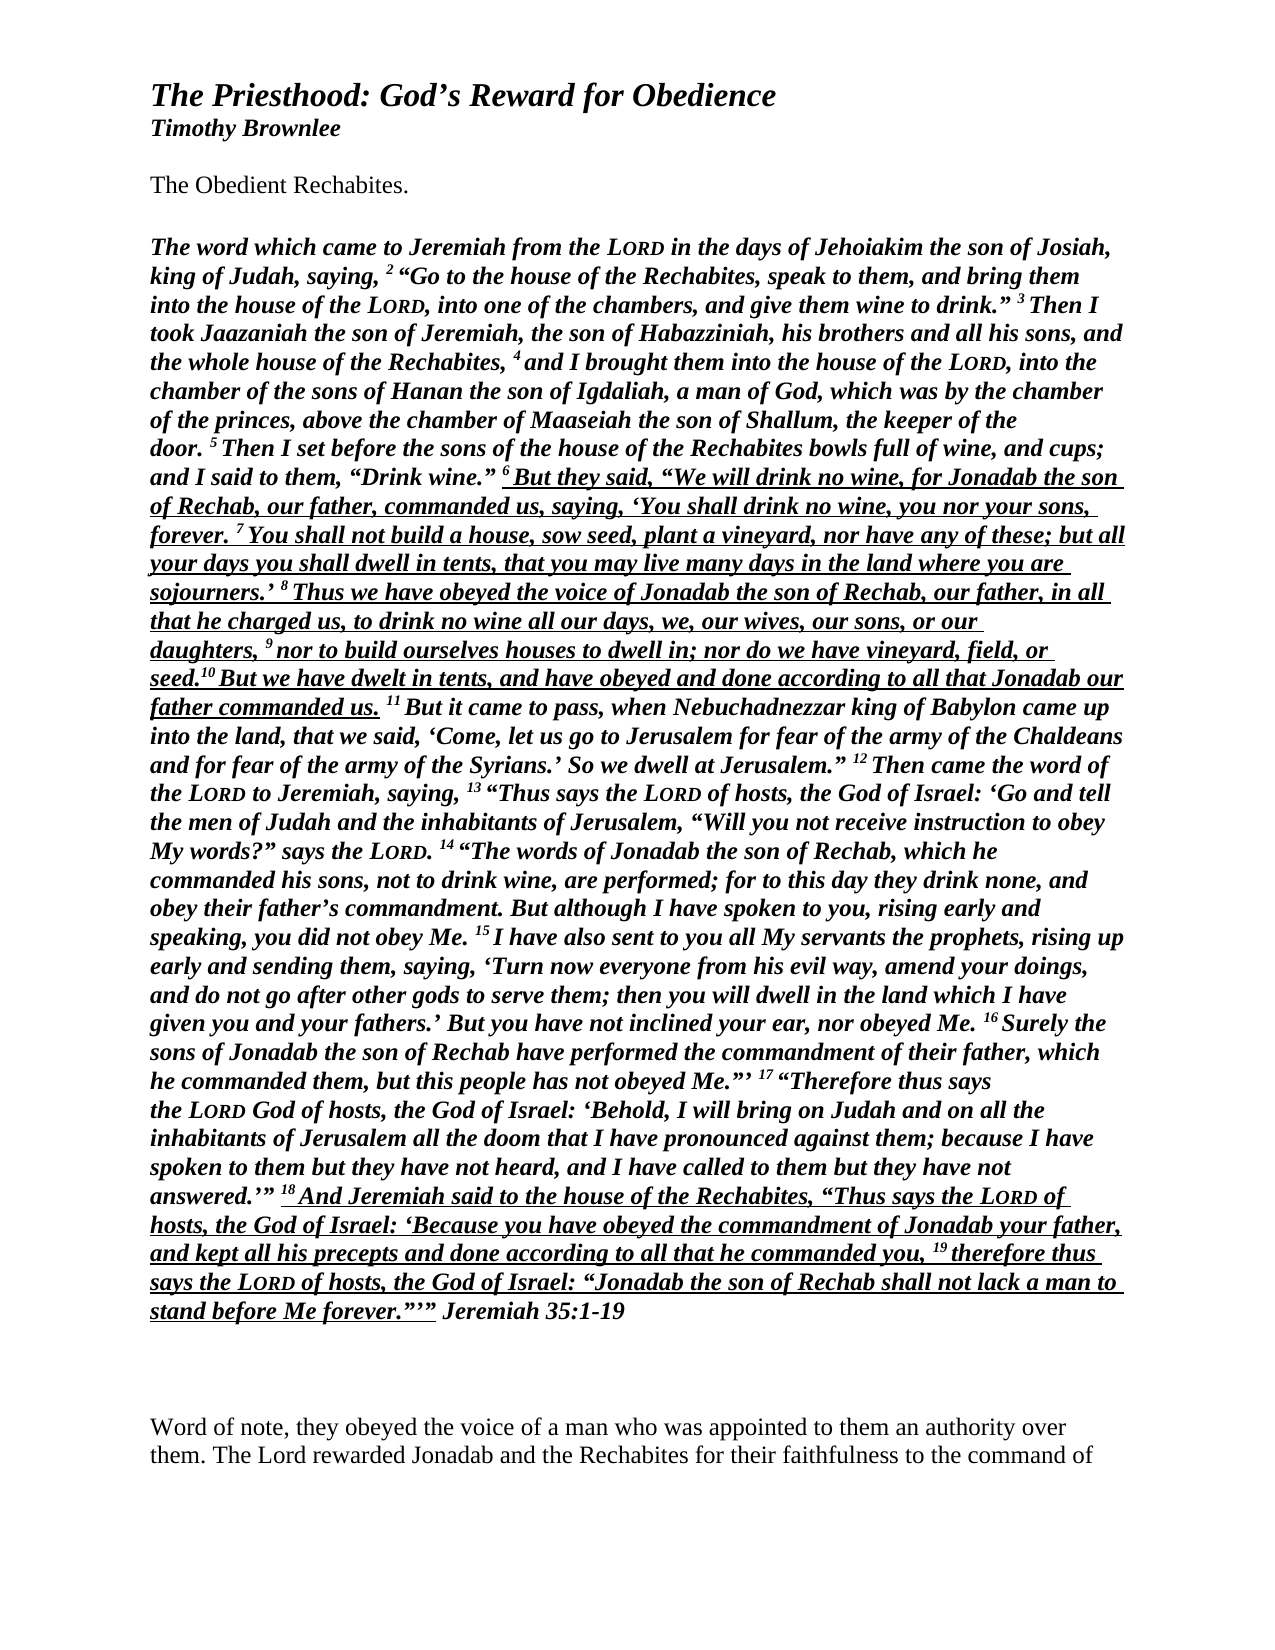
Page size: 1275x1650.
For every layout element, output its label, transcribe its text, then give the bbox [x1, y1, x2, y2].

text The word which came to Jeremiah from the Lord in the days of Jehoiakim the son of Josiah, king of Judah, saying, 2 “Go to the house of the Rechabites, speak to them, and bring them into the house of the Lord, into one of the chambers, and give them wine to drink.” 3 Then I took Jaazaniah the son of Jeremiah, the son of Habazziniah, his brothers and all his sons, and the whole house of the Rechabites, 4 and I brought them into the house of the Lord, into the chamber of the sons of Hanan the son of Igdaliah, a man of God, which was by the chamber of the princes, above the chamber of Maaseiah the son of Shallum, the keeper of the door. 5 Then I set before the sons of the house of the Rechabites bowls full of wine, and cups; and I said to them, “Drink wine.” 6 But they said, “We will drink no wine, for Jonadab the son of Rechab, our father, commanded us, saying, ‘You shall drink no wine, you nor your sons, forever. 7 You shall not build a house, sow seed, plant a vineyard, nor have any of these; but all your days you shall dwell in tents, that you may live many days in the land where you are sojourners.’ 8 Thus we have obeyed the voice of Jonadab the son of Rechab, our father, in all that he charged us, to drink no wine all our days, we, our wives, our sons, or our daughters, 9 nor to build ourselves houses to dwell in; nor do we have vineyard, field, or seed.10 But we have dwelt in tents, and have obeyed and done according to all that Jonadab our father commanded us. 11 But it came to pass, when Nebuchadnezzar king of Babylon came up into the land, that we said, ‘Come, let us go to Jerusalem for fear of the army of the Chaldeans and for fear of the army of the Syrians.’ So we dwell at Jerusalem.” 12 Then came the word of the Lord to Jeremiah, saying, 13 “Thus says the Lord of hosts, the God of Israel: ‘Go and tell the men of Judah and the inhabitants of Jerusalem, “Will you not receive instruction to obey My words?” says the Lord. 14 “The words of Jonadab the son of Rechab, which he commanded his sons, not to drink wine, are performed; for to this day they drink none, and obey their father’s commandment. But although I have spoken to you, rising early and speaking, you did not obey Me. 15 I have also sent to you all My servants the prophets, rising up early and sending them, saying, ‘Turn now everyone from his evil way, amend your doings, and do not go after other gods to serve them; then you will dwell in the land which I have given you and your fathers.’ But you have not inclined your ear, nor obeyed Me. 16 Surely the sons of Jonadab the son of Rechab have performed the commandment of their father, which he commanded them, but this people has not obeyed Me.”’ 17 “Therefore thus says the Lord God of hosts, the God of Israel: ‘Behold, I will bring on Judah and on all the inhabitants of Jerusalem all the doom that I have pronounced against them; because I have spoken to them but they have not heard, and I have called to them but they have not answered.’” 18 And Jeremiah said to the house of the Rechabites, “Thus says the Lord of hosts, the God of Israel: ‘Because you have obeyed the commandment of Jonadab your father, and kept all his precepts and done according to all that he commanded you, 19 therefore thus says the Lord of hosts, the God of Israel: “Jonadab the son of Rechab shall not lack a man to stand before Me forever.”’” Jeremiah 35:1-19 [150, 546, 1125, 1325]
text The word which came to Jeremiah from the Lord in the days of Jehoiakim the son of Josiah, king of Judah, saying, 2 “Go to the house of the Rechabites, speak to them, and bring them into the house of the Lord, into one of the chambers, and give them wine to drink.” 3 Then I took Jaazaniah the son of Jeremiah, the son of Habazziniah, his brothers and all his sons, and the whole house of the Rechabites, 4 and I brought them into the house of the Lord, into the chamber of the sons of Hanan the son of Igdaliah, a man of God, which was by the chamber of the princes, above the chamber of Maaseiah the son of Shallum, the keeper of the door. 5 Then I set before the sons of the house of the Rechabites bowls full of wine, and cups; and I said to them, “Drink wine.” 6 But they said, “We will drink no wine, for Jonadab the son of Rechab, our father, commanded us, saying, ‘You shall drink no wine, you nor your sons, forever. 7 You shall not build a house, sow seed, plant a vineyard, nor have any of these; but all your days you shall dwell in tents, that you may live many days in the land where you are sojourners.’ 8 Thus we have obeyed the voice of Jonadab the son of Rechab, our father, in all that he charged us, to drink no wine all our days, we, our wives, our sons, or our daughters, 9 nor to build ourselves houses to dwell in; nor do we have vineyard, field, or seed.10 But we have dwelt in tents, and have obeyed and done according to all that Jonadab our father commanded us. 11 But it came to pass, when Nebuchadnezzar king of Babylon came up into the land, that we said, ‘Come, let us go to Jerusalem for fear of the army of the Chaldeans and for fear of the army of the Syrians.’ So we dwell at Jerusalem.” 12 Then came the word of the Lord to Jeremiah, saying, 13 “Thus says the Lord of hosts, the God of Israel: ‘Go and tell the men of Judah and the inhabitants of Jerusalem, “Will you not receive instruction to obey My words?” says the Lord. 14 “The words of Jonadab the son of Rechab, which he commanded his sons, not to drink wine, are performed; for to this day they drink none, and obey their father’s commandment. But although I have spoken to you, rising early and speaking, you did not obey Me. 15 I have also sent to you all My servants the prophets, rising up early and sending them, saying, ‘Turn now everyone from his evil way, amend your doings, and do not go after other gods to serve them; then you will dwell in the land which I have given you and your fathers.’ But you have not inclined your ear, nor obeyed Me. 16 Surely the sons of Jonadab the son of Rechab have performed the commandment of their father, which he commanded them, but this people has not obeyed Me.”’ 17 “Therefore thus says the Lord God of hosts, the God of Israel: ‘Behold, I will bring on Judah and on all the inhabitants of Jerusalem all the doom that I have pronounced against them; because I have spoken to them but they have not heard, and I have called to them but they have not answered.’” 18 And Jeremiah said to the house of the Rechabites, “Thus says the Lord of hosts, the God of Israel: ‘Because you have obeyed the commandment of Jonadab your father, and kept all his precepts and done according to all that he commanded you, 19 therefore thus says the Lord of hosts, the God of Israel: “Jonadab the son of Rechab shall not lack a man to stand before Me forever.”’” Jeremiah 35:1-19 [150, 232, 1125, 545]
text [150, 1412, 1125, 1469]
text The Obedient Rechabites. [150, 170, 1125, 199]
